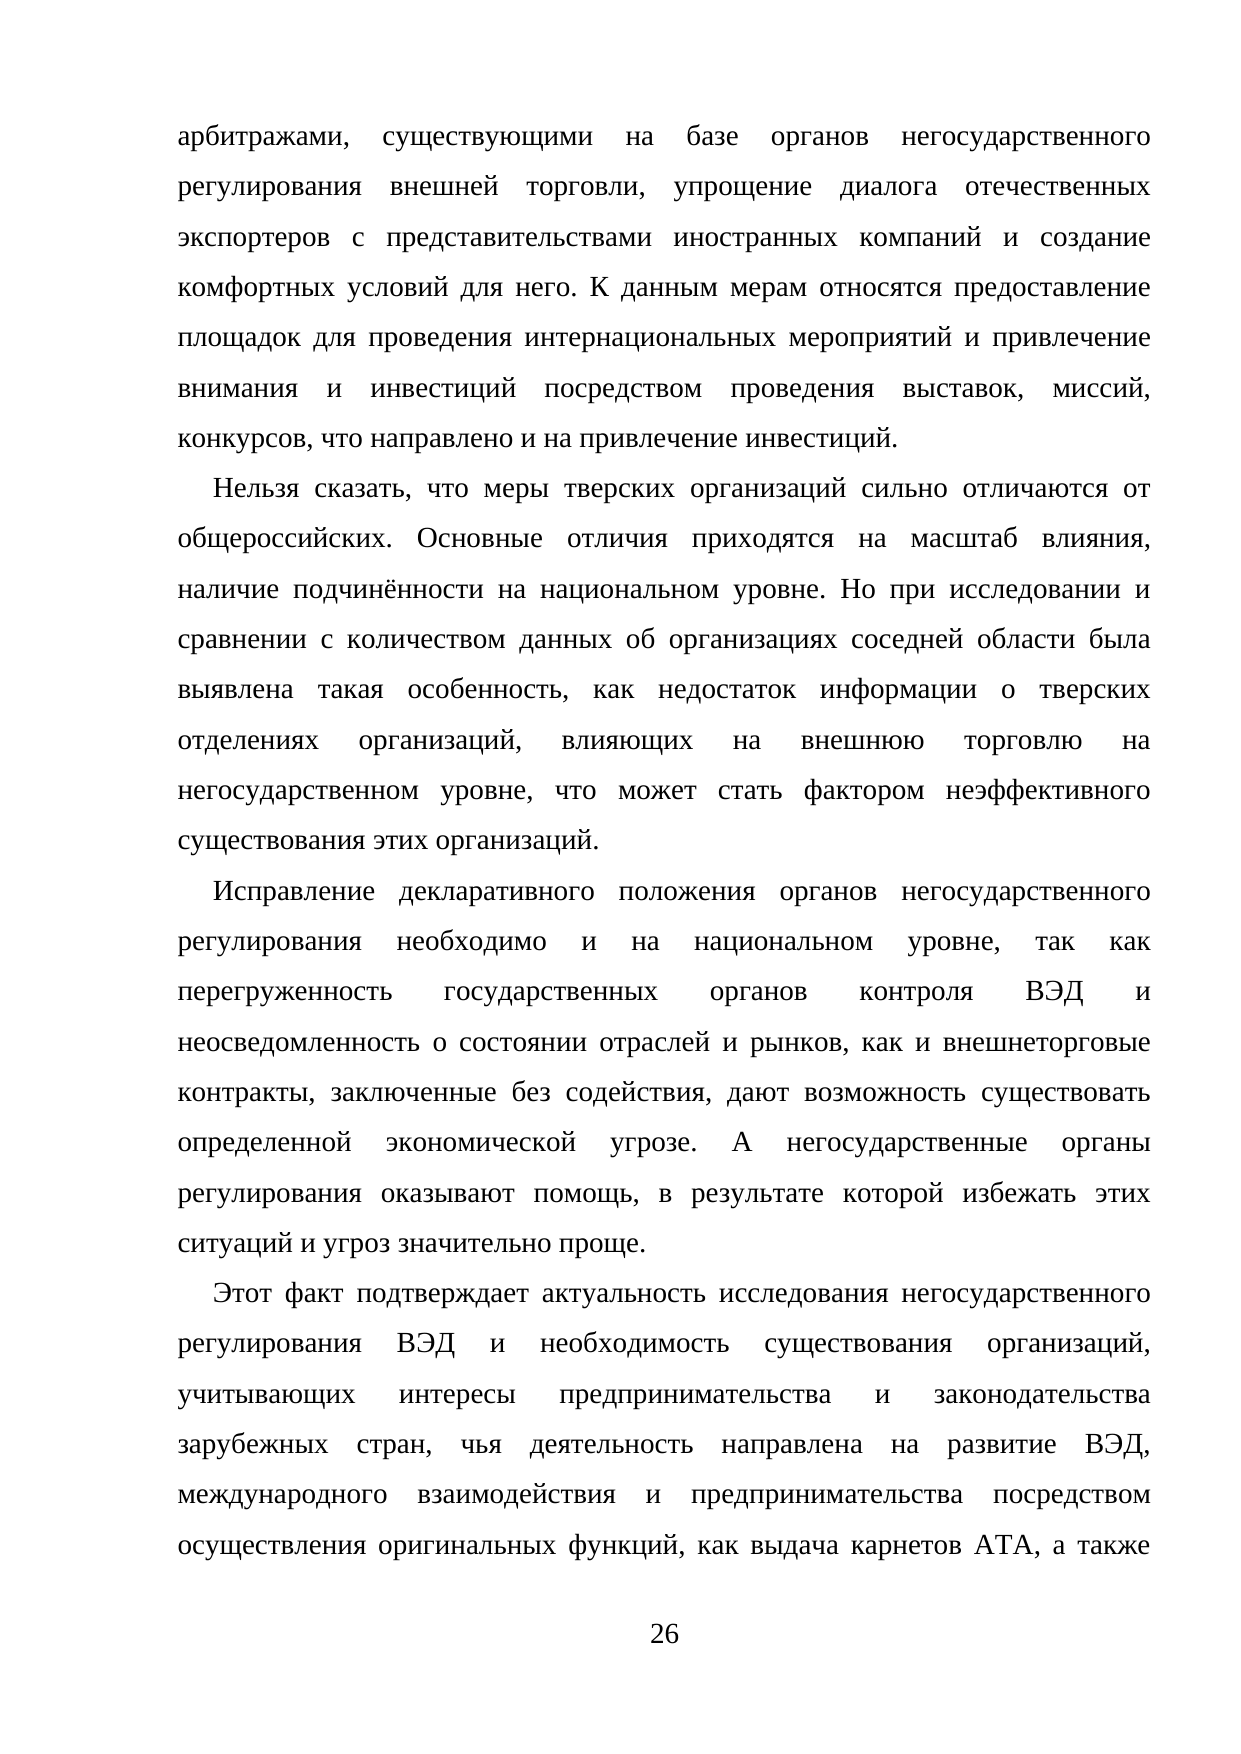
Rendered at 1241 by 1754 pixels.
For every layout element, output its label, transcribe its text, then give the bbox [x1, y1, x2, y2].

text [177, 1275, 1152, 1560]
text Нельзя сказать, что меры тверских организаций сильно отличаются от общероссийских. Основные отличия приходятся на масштаб влияния, наличие подчинённости на национальном уровне. Но при исследовании и сравнении с количеством данных об организациях соседней области была выявлена такая особенность, как недостаток информации о тверских отделениях организаций, влияющих на внешнюю торговлю на негосударственном уровне, что может стать фактором неэффективного существования этих организаций. [177, 470, 1152, 856]
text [177, 118, 1152, 453]
text Исправление декларативного положения органов негосударственного регулирования необходимо и на национальном уровне, так как перегруженность государственных органов контроля ВЭД и неосведомленность о состоянии отраслей и рынков, как и внешнеторговые контракты, заключенные без содействия, дают возможность существовать определенной экономической угрозе. А негосударственные органы регулирования оказывают помощь, в результате которой избежать этих ситуаций и угроз значительно проще. [177, 873, 1152, 1258]
